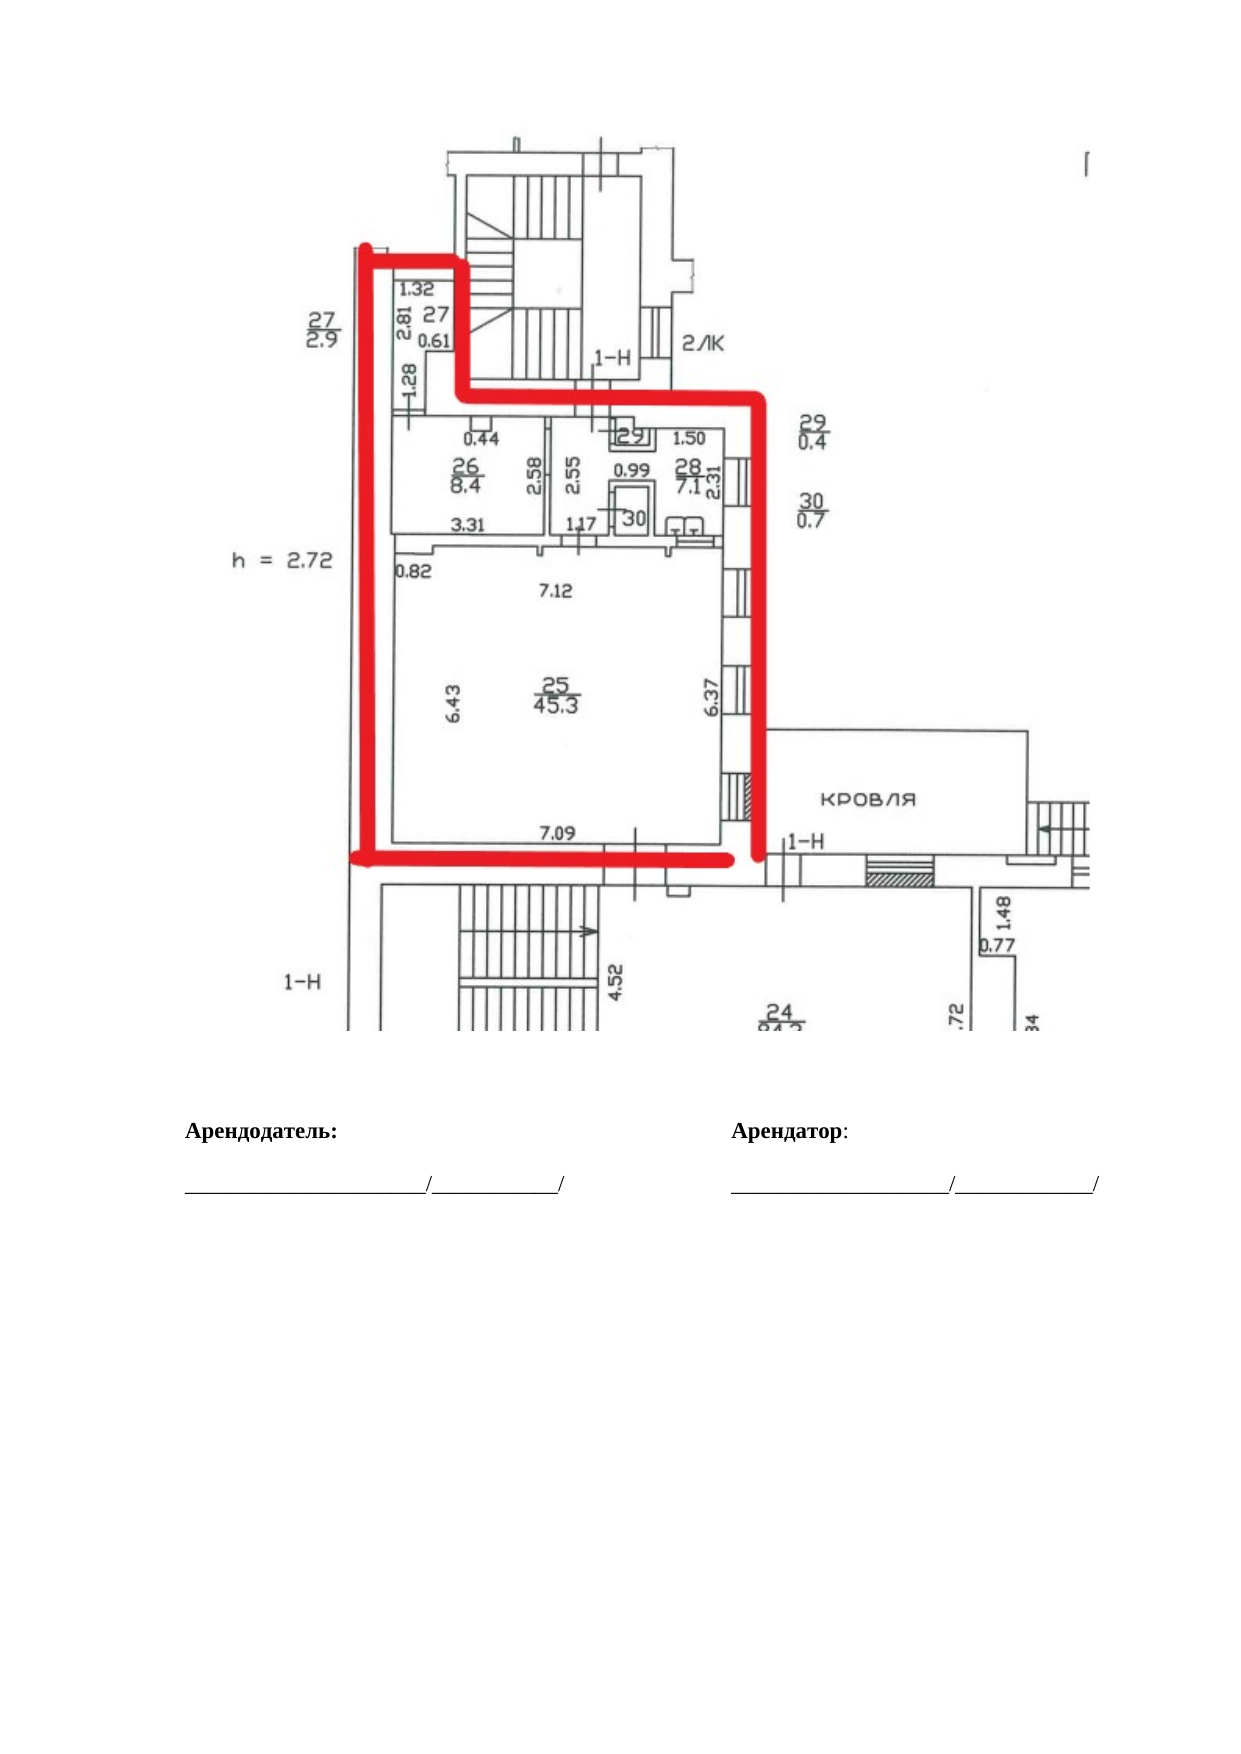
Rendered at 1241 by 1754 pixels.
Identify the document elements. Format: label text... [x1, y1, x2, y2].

table_header Арендодатель: [174, 1117, 720, 1143]
table_cell _____________________/___________/ [174, 1143, 720, 1222]
table_cell ___________________/____________/ [720, 1143, 1192, 1222]
picture [177, 118, 1090, 1031]
table_header Арендатор: [720, 1117, 1192, 1143]
